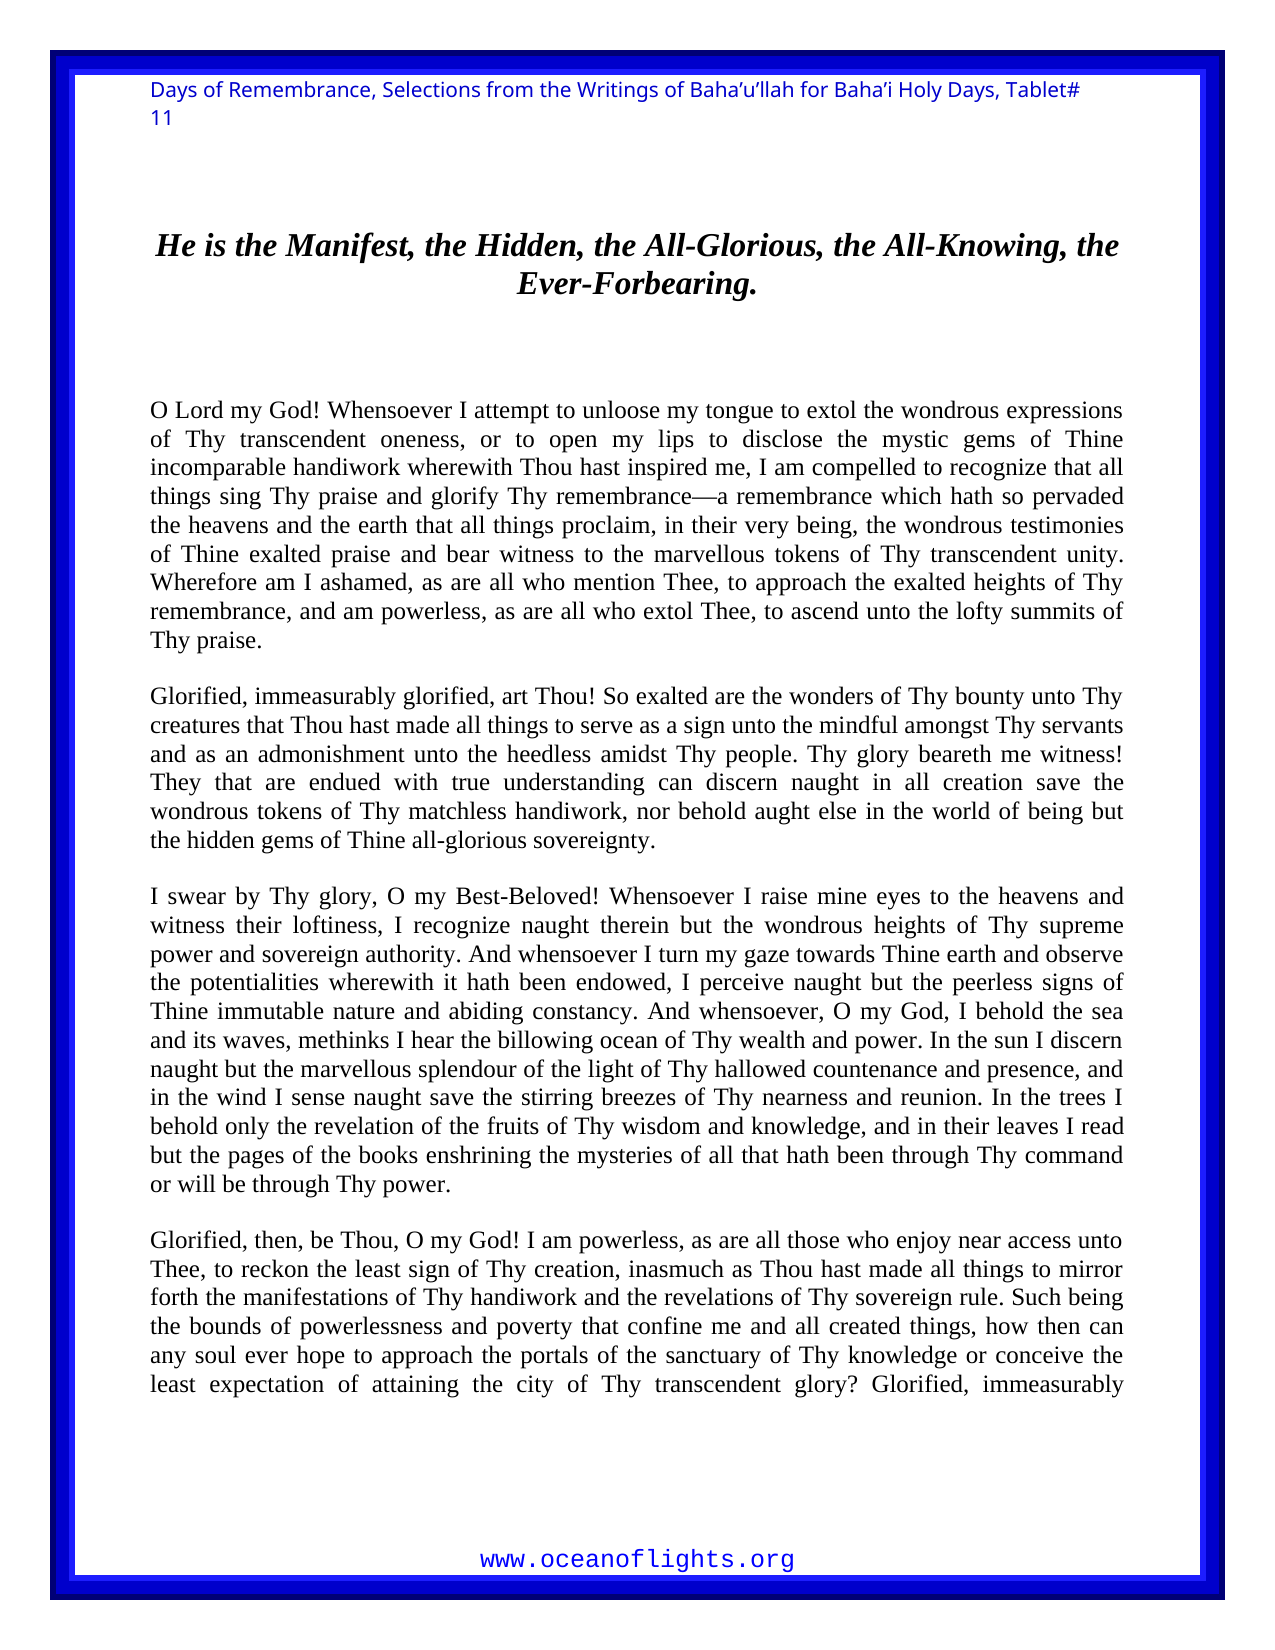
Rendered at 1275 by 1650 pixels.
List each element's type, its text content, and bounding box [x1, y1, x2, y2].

text Glorified, immeasurably glorified, art Thou! So exalted are the wonders of Thy bounty unto Thy creatures that Thou hast made all things to serve as a sign unto the mindful amongst Thy servants and as an admonishment unto the heedless amidst Thy people. Thy glory beareth me witness! They that are endued with true understanding can discern naught in all creation save the wondrous tokens of Thy matchless handiwork, nor behold aught else in the world of being but the hidden gems of Thine all-glorious sovereignty. [150, 681, 1125, 854]
text He is the Manifest, the Hidden, the All-Glorious, the All-Knowing, the Ever-Forbearing. [150, 225, 1125, 302]
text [150, 1225, 1125, 1397]
text I swear by Thy glory, O my Best-Beloved! Whensoever I raise mine eyes to the heavens and witness their loftiness, I recognize naught therein but the wondrous heights of Thy supreme power and sovereign authority. And whensoever I turn my gaze towards Thine earth and observe the potentialities wherewith it hath been endowed, I perceive naught but the peerless signs of Thine immutable nature and abiding constancy. And whensoever, O my God, I behold the sea and its waves, methinks I hear the billowing ocean of Thy wealth and power. In the sun I discern naught but the marvellous splendour of the light of Thy hallowed countenance and presence, and in the wind I sense naught save the stirring breezes of Thy nearness and reunion. In the trees I behold only the revelation of the fruits of Thy wisdom and knowledge, and in their leaves I read but the pages of the books enshrining the mysteries of all that hath been through Thy command or will be through Thy power. [150, 881, 1125, 1197]
text O Lord my God! Whensoever I attempt to unloose my tongue to extol the wondrous expressions of Thy transcendent oneness, or to open my lips to disclose the mystic gems of Thine incomparable handiwork wherewith Thou hast inspired me, I am compelled to recognize that all things sing Thy praise and glorify Thy remembrance—a remembrance which hath so pervaded the heavens and the earth that all things proclaim, in their very being, the wondrous testimonies of Thine exalted praise and bear witness to the marvellous tokens of Thy transcendent unity. Wherefore am I ashamed, as are all who mention Thee, to approach the exalted heights of Thy remembrance, and am powerless, as are all who extol Thee, to ascend unto the lofty summits of Thy praise. [150, 395, 1125, 654]
